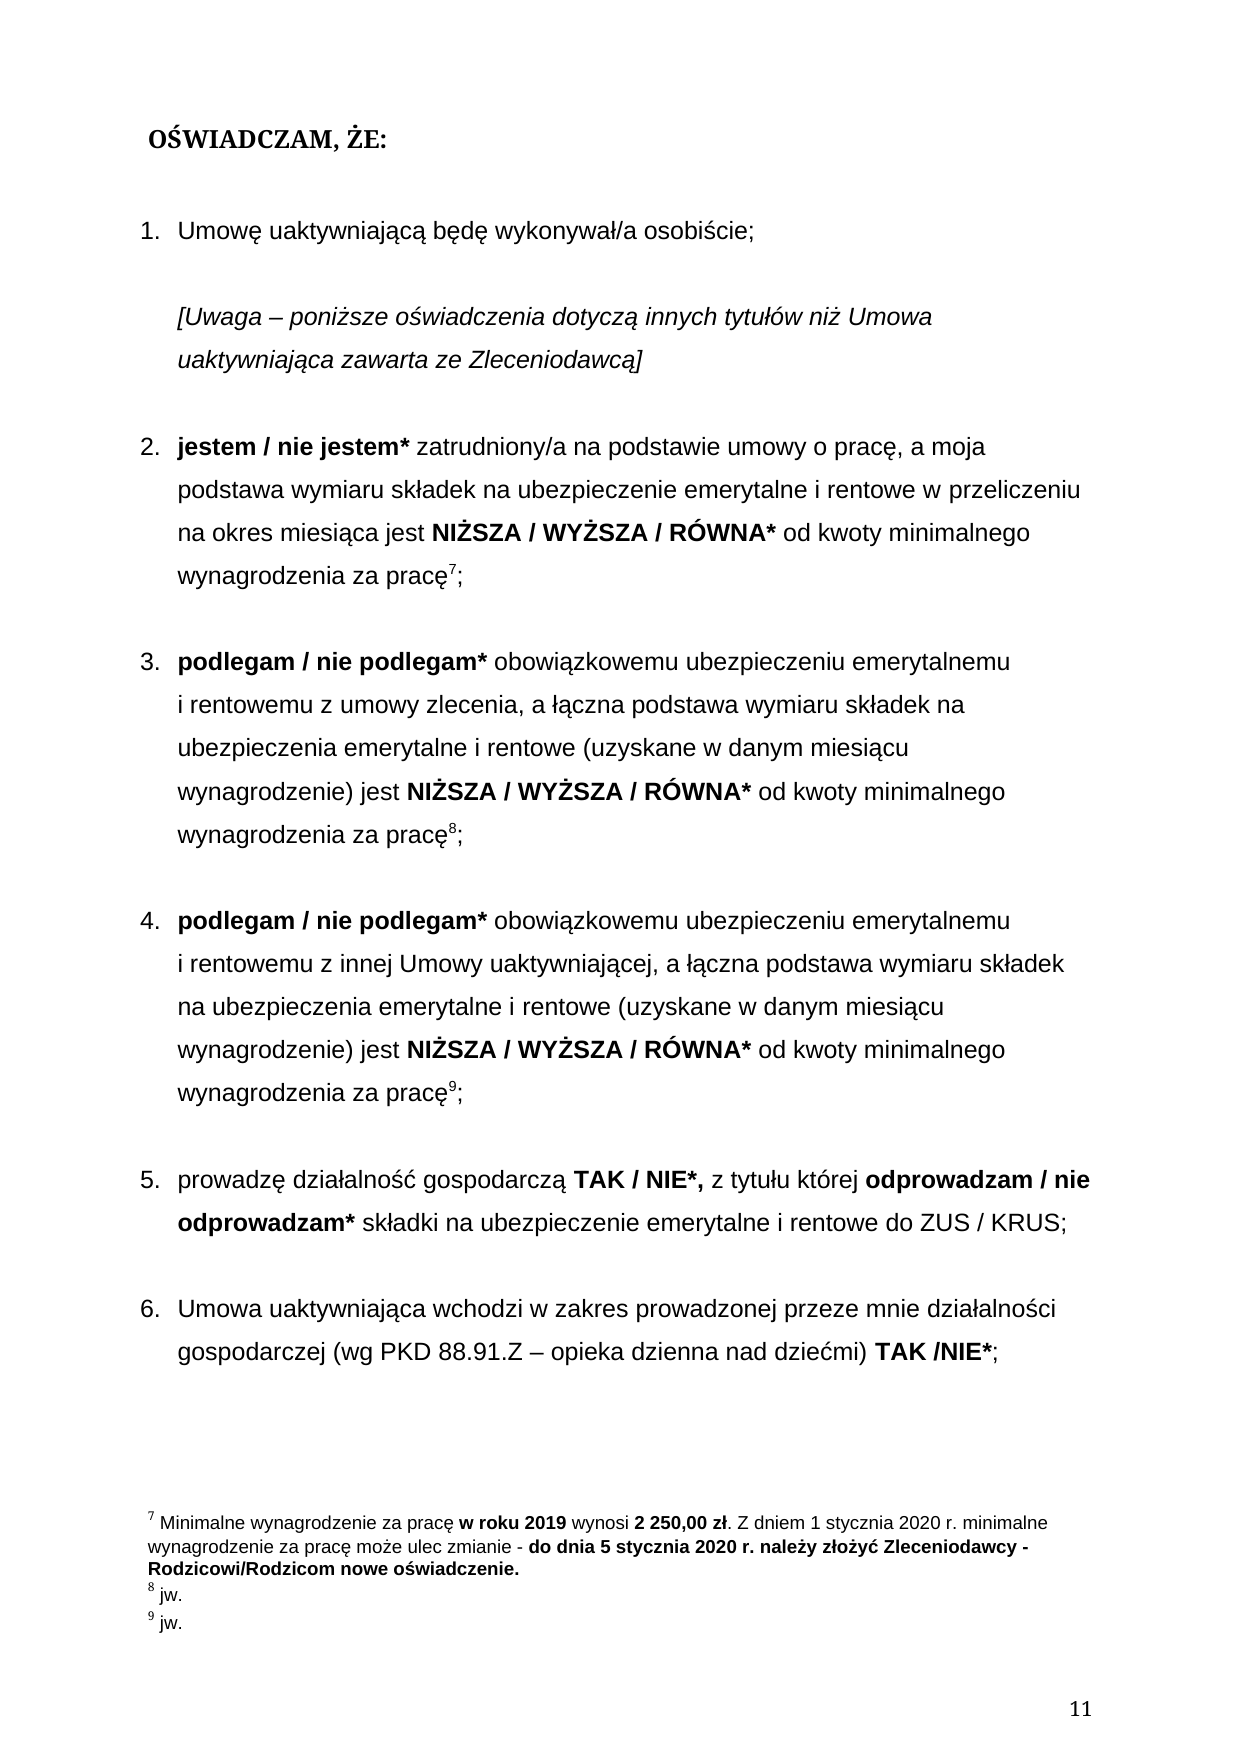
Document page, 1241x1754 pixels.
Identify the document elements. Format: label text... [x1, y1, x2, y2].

text [Uwaga – poniższe oświadczenia dotyczą innych tytułów niż Umowa uaktywniająca zawarta ze Zleceniodawcą] [177, 302, 1092, 374]
list podlegam / nie podlegam* obowiązkowemu ubezpieczeniu emerytalnemu i rentowemu z umowy zlecenia, a łączna podstawa wymiaru składek na ubezpieczenia emerytalne i rentowe (uzyskane w danym miesiącu wynagrodzenie) jest NIŻSZA / WYŻSZA / RÓWNA* od kwoty minimalnego wynagrodzenia za pracę; [140, 647, 1092, 848]
list Umowa uaktywniająca wchodzi w zakres prowadzonej przeze mnie działalności gospodarczej (wg PKD 88.91.Z – opieka dzienna nad dziećmi) TAK /NIE*; [140, 1294, 1092, 1366]
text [148, 122, 1092, 156]
list prowadzę działalność gospodarczą TAK / NIE*, z tytułu której odprowadzam / nie odprowadzam* składki na ubezpieczenie emerytalne i rentowe do ZUS / KRUS; [140, 1164, 1092, 1236]
list Umowę uaktywniającą będę wykonywał/a osobiście; [140, 216, 1092, 244]
list podlegam / nie podlegam* obowiązkowemu ubezpieczeniu emerytalnemu i rentowemu z innej Umowy uaktywniającej, a łączna podstawa wymiaru składek na ubezpieczenia emerytalne i rentowe (uzyskane w danym miesiącu wynagrodzenie) jest NIŻSZA / WYŻSZA / RÓWNA* od kwoty minimalnego wynagrodzenia za pracę; [140, 906, 1092, 1107]
list jestem / nie jestem* zatrudniony/a na podstawie umowy o pracę, a moja podstawa wymiaru składek na ubezpieczenie emerytalne i rentowe w przeliczeniu na okres miesiąca jest NIŻSZA / WYŻSZA / RÓWNA* od kwoty minimalnego wynagrodzenia za pracę; [140, 431, 1092, 589]
